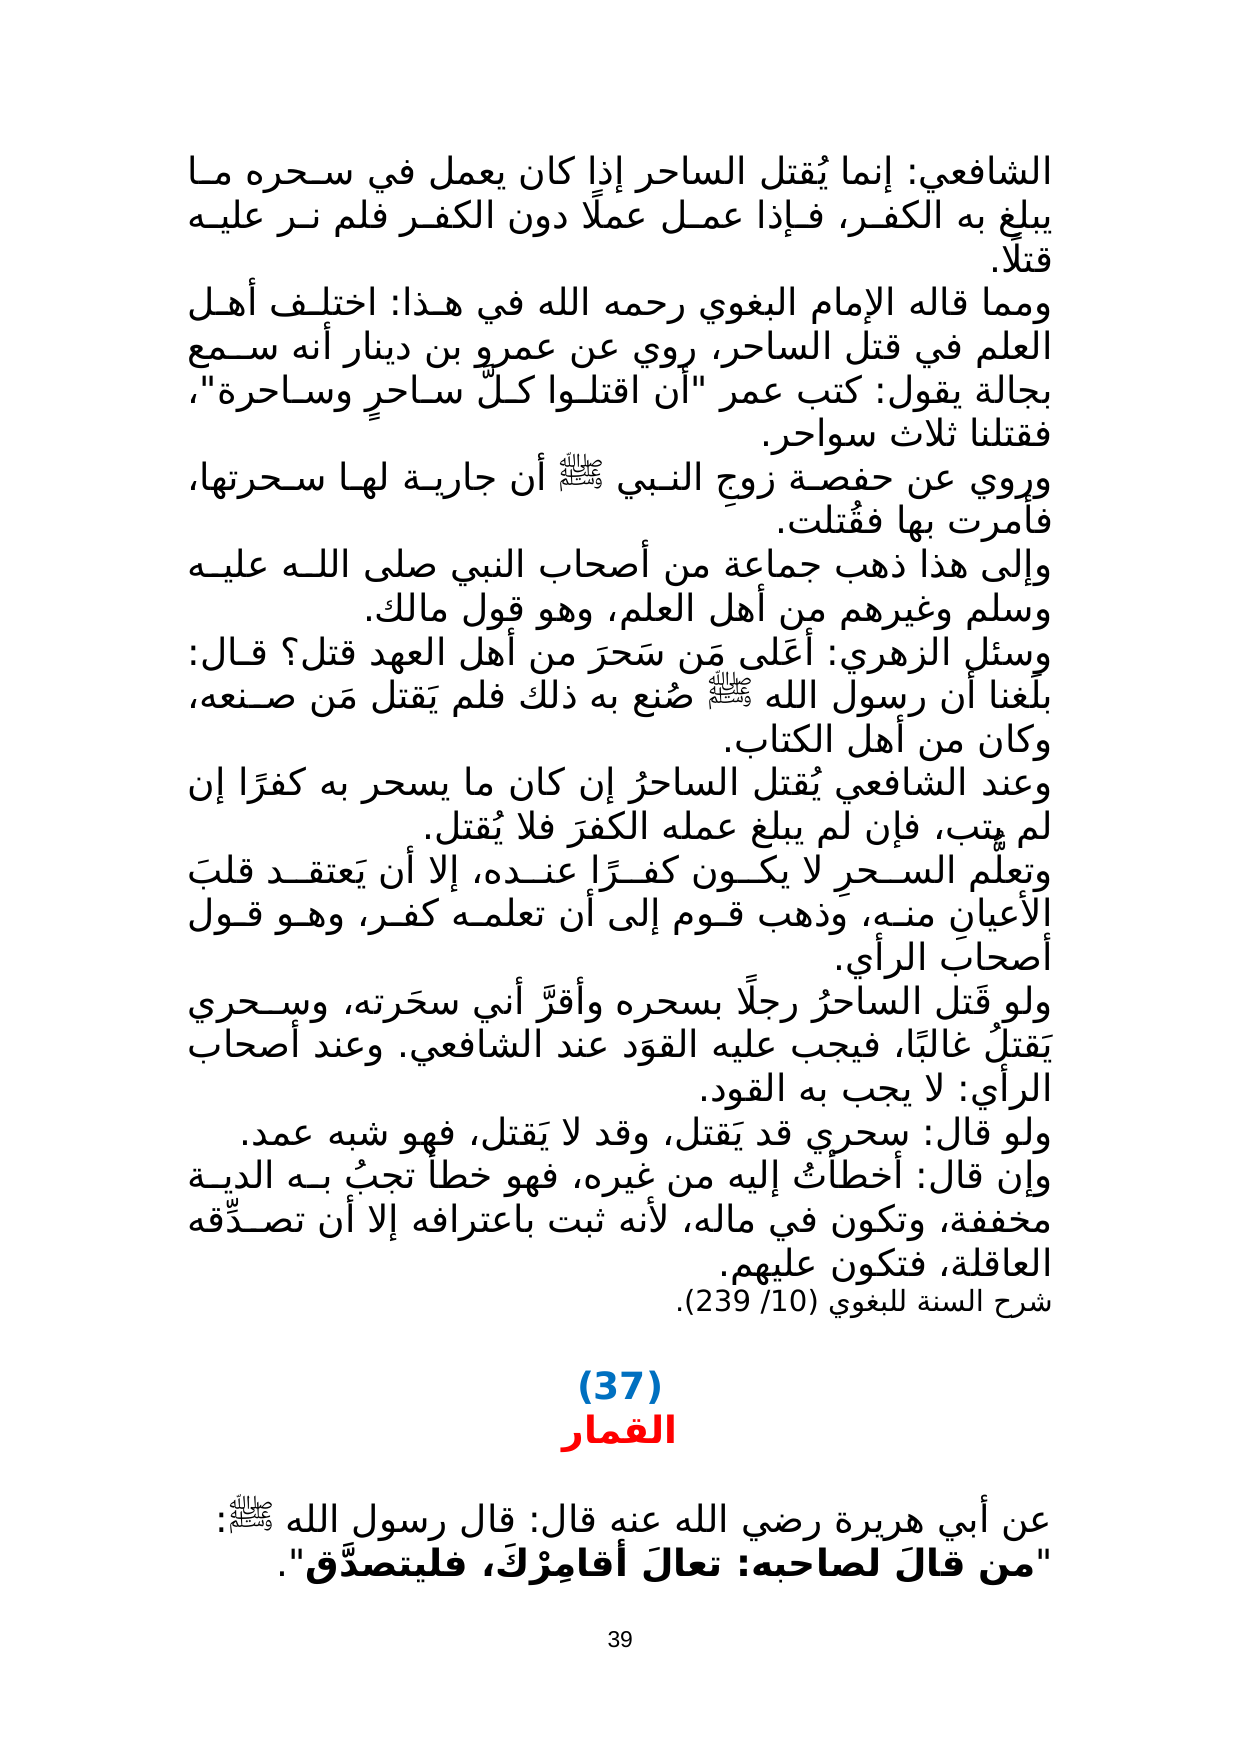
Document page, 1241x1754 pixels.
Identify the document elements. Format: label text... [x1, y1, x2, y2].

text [187, 150, 1053, 281]
text وروي عن حفصة زوجِ النبي ﷺ أن جارية لها سحرتها، فأمرت بها فقُتلت. [187, 456, 1053, 543]
text وإلى هذا ذهب جماعة من أصحاب النبي صلى الله عليه وسلم وغيرهم من أهل العلم، وهو قول مالك. [187, 543, 1053, 630]
text وتعلُّم السحرِ لا يكون كفرًا عنده، إلا أن يَعتقد قلبَ الأعيانِ منه، وذهب قوم إلى أن تعلمه كفر، وهو قول أصحاب الرأي. [187, 848, 1053, 979]
text القمار [187, 1408, 1053, 1452]
text وعند الشافعي يُقتل الساحرُ إن كان ما يسحر به كفرًا إن لم يتب، فإن لم يبلغ عمله الكفرَ فلا يُقتل. [187, 761, 1053, 848]
text ومما قاله الإمام البغوي رحمه الله في هذا: اختلف أهل العلم في قتل الساحر، روي عن عمرو بن دينار أنه سمع بجالة يقول: كتب عمر "أن اقتلوا كلَّ ساحرٍ وساحرة"، فقتلنا ثلاث سواحر. [187, 281, 1053, 456]
text عن أبي هريرة رضي الله عنه قال: قال رسول الله ﷺ: [187, 1498, 1053, 1541]
text ولو قال: سحري قد يَقتل، وقد لا يَقتل، فهو شبه عمد. [187, 1110, 1053, 1154]
text (37) [187, 1364, 1053, 1408]
text ولو قَتل الساحرُ رجلًا بسحره وأقرَّ أني سحَرته، وسحري يَقتلُ غالبًا، فيجب عليه القوَد عند الشافعي. وعند أصحاب الرأي: لا يجب به القود. [187, 979, 1053, 1110]
text وإن قال: أخطأتُ إليه من غيره، فهو خطأ تجبُ به الدية مخففة، وتكون في ماله، لأنه ثبت باعترافه إلا أن تصدِّقه العاقلة، فتكون عليهم. [187, 1154, 1053, 1285]
text وسئل الزهري: أعَلى مَن سَحرَ من أهل العهد قتل؟ قال: بلَغنا أن رسول الله ﷺ صُنع به ذلك فلم يَقتل مَن صنعه، وكان من أهل الكتاب. [187, 630, 1053, 761]
text شرح السنة للبغوي (10/ 239). [187, 1285, 1053, 1319]
text "من قالَ لصاحبه: تعالَ أقامِرْكَ، فليتصدَّق". [187, 1541, 1053, 1585]
